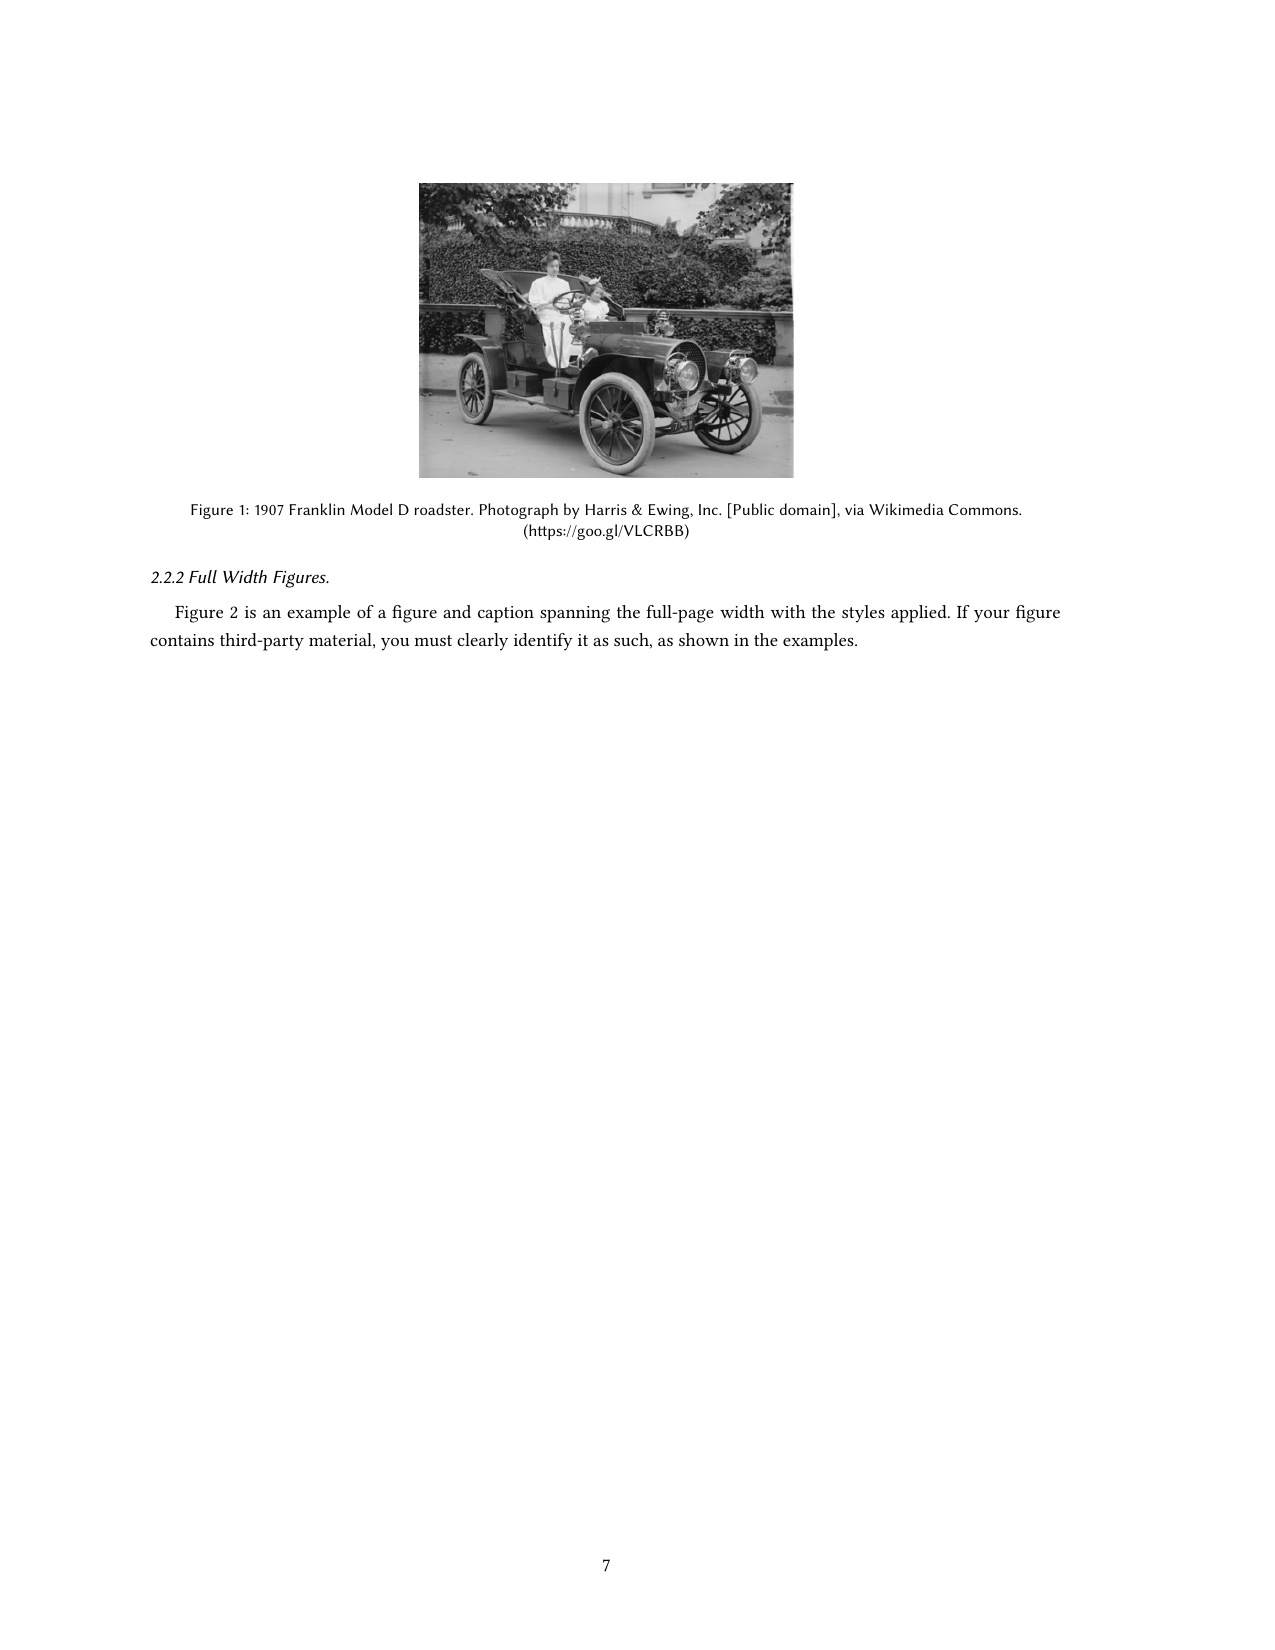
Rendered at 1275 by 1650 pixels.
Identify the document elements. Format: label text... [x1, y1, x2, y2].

text Figure 2 is an example of a figure and caption spanning the full-page width with the styles applied. If your figure contains third-party material, you must clearly identify it as such, as shown in the examples. [150, 595, 1062, 651]
picture [419, 183, 794, 478]
text Figure 1: 1907 Franklin Model D roadster. Photograph by Harris & Ewing, Inc. [Public domain], via Wikimedia Commons. (https://goo.gl/VLCRBB) [150, 498, 1062, 540]
text Full Width Figures. [150, 565, 1062, 588]
